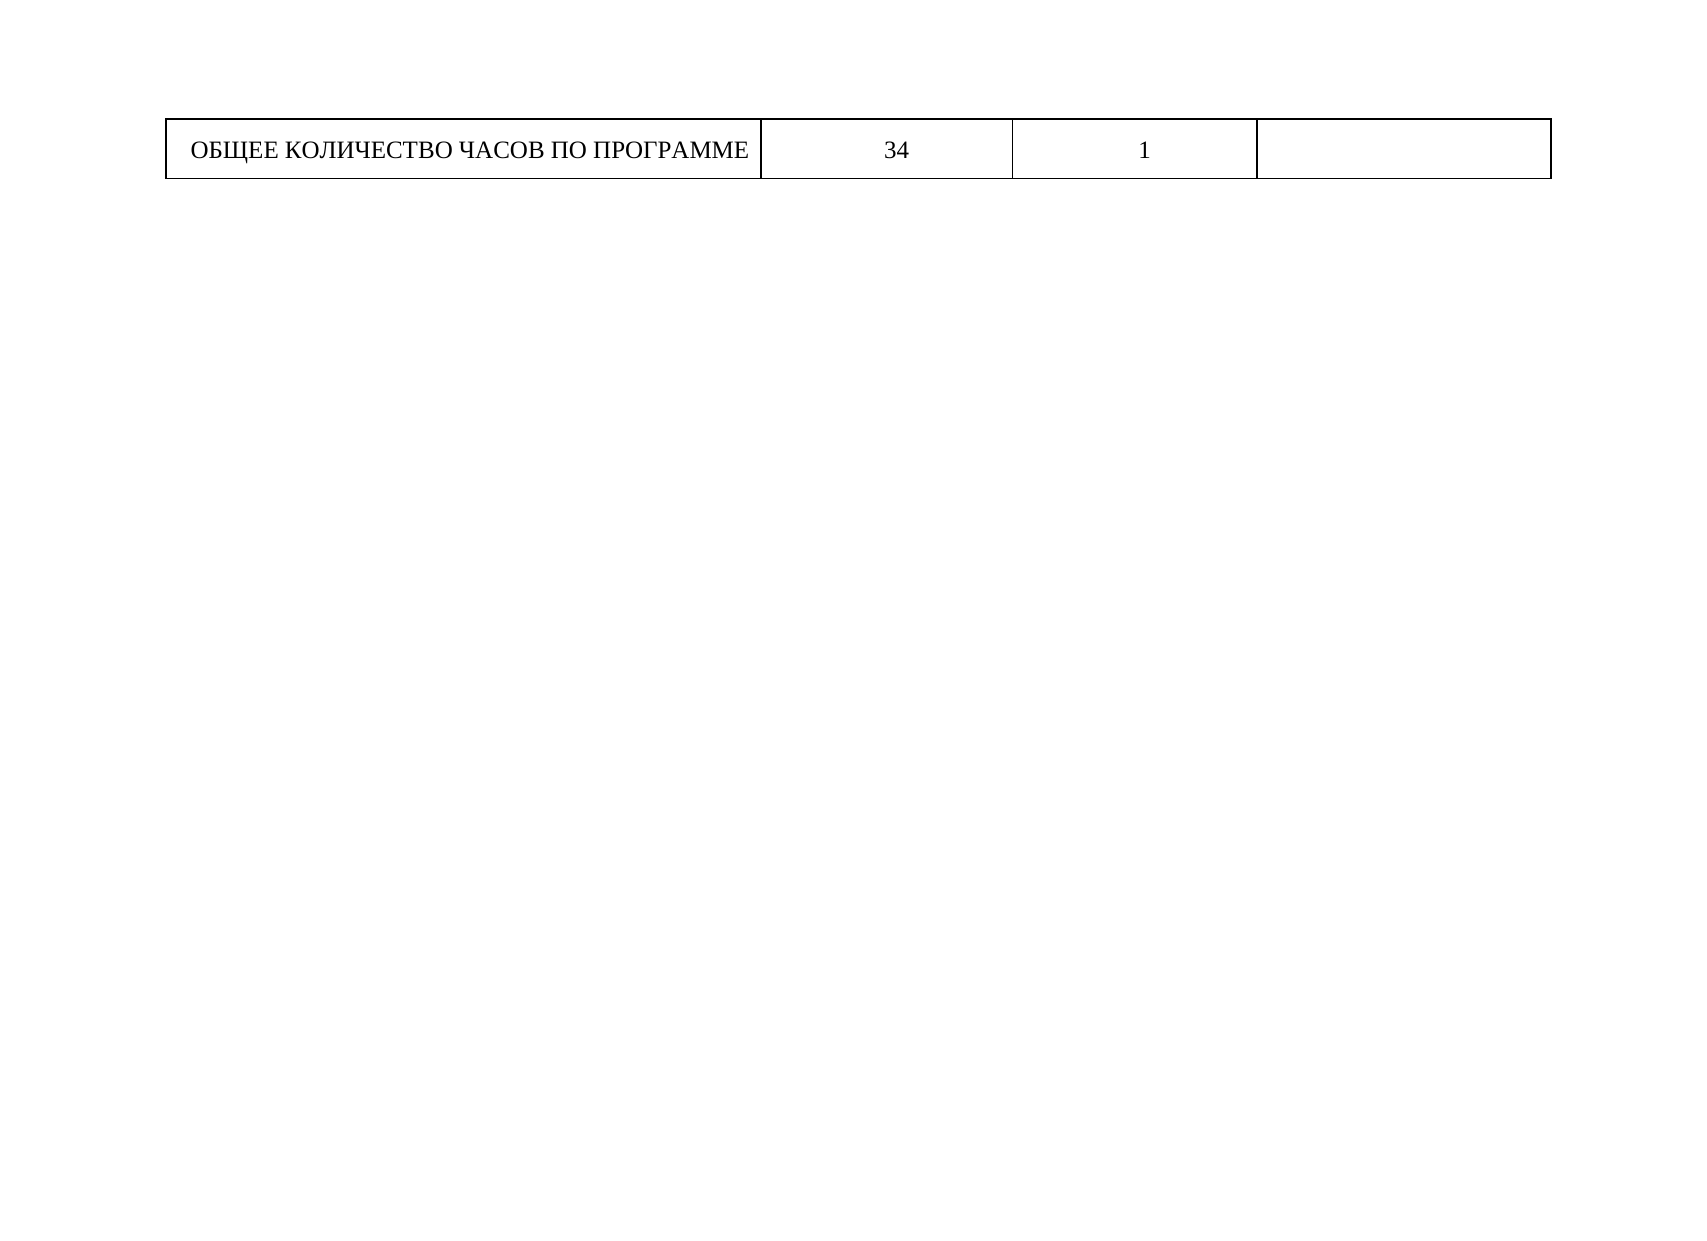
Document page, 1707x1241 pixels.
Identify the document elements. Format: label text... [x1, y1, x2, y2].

table_cell 34 [762, 120, 1012, 178]
table_cell 1 [1013, 120, 1256, 178]
table_cell [1258, 120, 1550, 178]
table_cell ОБЩЕЕ КОЛИЧЕСТВО ЧАСОВ ПО ПРОГРАММЕ [167, 120, 760, 178]
